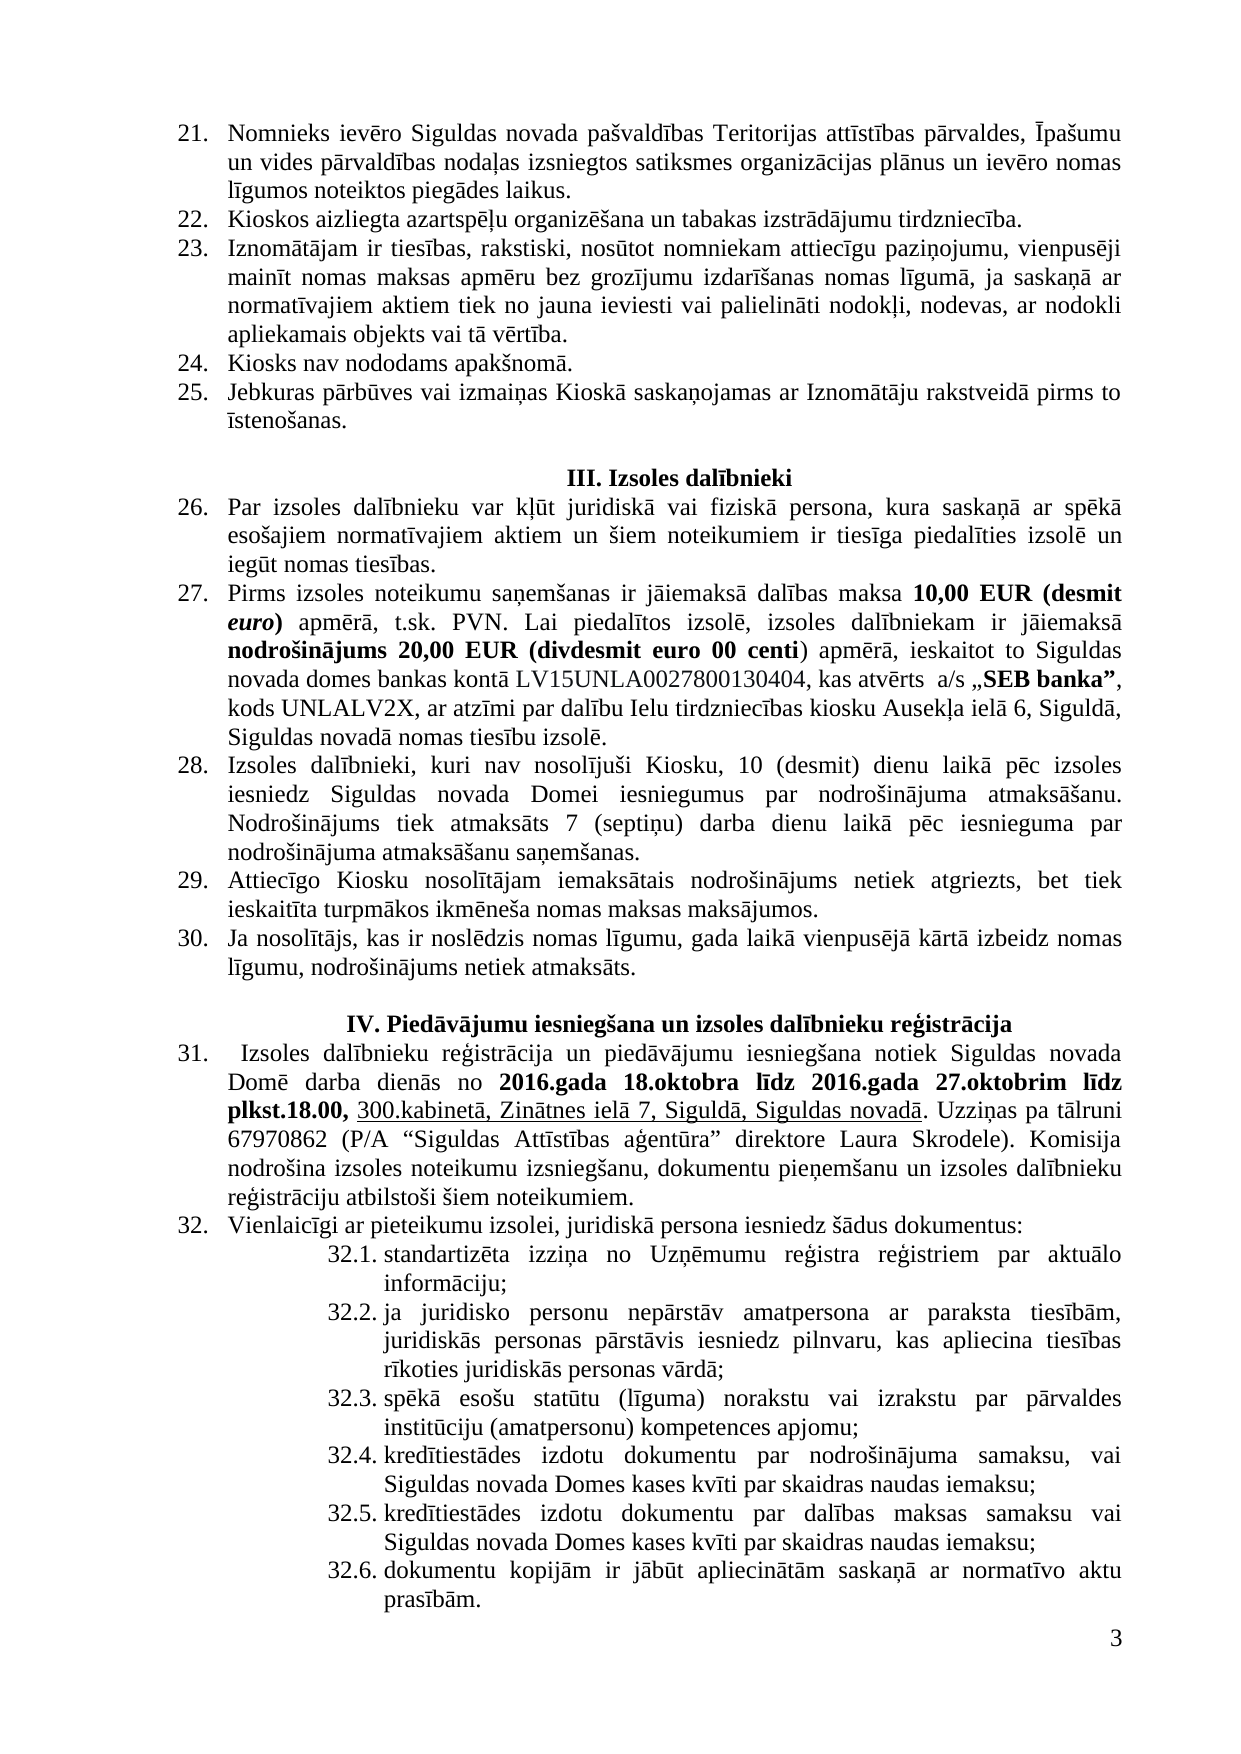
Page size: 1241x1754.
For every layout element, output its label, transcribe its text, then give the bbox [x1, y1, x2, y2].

list spēkā esošu statūtu (līguma) norakstu vai izrakstu par pārvaldes institūciju (amatpersonu) kompetences apjomu; [327, 1383, 1122, 1441]
list Ja nosolītājs, kas ir noslēdzis nomas līgumu, gada laikā vienpusējā kārtā izbeidz nomas līgumu, nodrošinājums netiek atmaksāts. [177, 923, 1122, 981]
list Kioskos aizliegta azartspēļu organizēšana un tabakas izstrādājumu tirdzniecība. [177, 204, 1122, 233]
list ja juridisko personu nepārstāv amatpersona ar paraksta tiesībām, juridiskās personas pārstāvis iesniedz pilnvaru, kas apliecina tiesības rīkoties juridiskās personas vārdā; [327, 1297, 1122, 1383]
list kredītiestādes izdotu dokumentu par nodrošinājuma samaksu, vai Siguldas novada Domes kases kvīti par skaidras naudas iemaksu; [327, 1441, 1122, 1498]
list Attiecīgo Kiosku nosolītājam iemaksātais nodrošinājums netiek atgriezts, bet tiek ieskaitīta turpmākos ikmēneša nomas maksas maksājumos. [177, 866, 1122, 923]
text IV. Piedāvājumu iesniegšana un izsoles dalībnieku reģistrācija [177, 1009, 1122, 1038]
list Izsoles dalībnieku reģistrācija un piedāvājumu iesniegšana notiek Siguldas novada Domē darba dienās no 2016.gada 18.oktobra līdz 2016.gada 27.oktobrim līdz plkst.18.00, 300.kabinetā, Zinātnes ielā 7, Siguldā, Siguldas novadā. Uzziņas pa tālruni 67970862 (P/A “Siguldas Attīstības aģentūra” direktore Laura Skrodele). Komisija nodrošina izsoles noteikumu izsniegšanu, dokumentu pieņemšanu un izsoles dalībnieku reģistrāciju atbilstoši šiem noteikumiem. [177, 1038, 1122, 1211]
list standartizēta izziņa no Uzņēmumu reģistra reģistriem par aktuālo informāciju; [327, 1239, 1122, 1297]
list Kiosks nav nododams apakšnomā. [177, 348, 1122, 377]
list Vienlaicīgi ar pieteikumu izsolei, juridiskā persona iesniedz šādus dokumentus: [177, 1211, 1122, 1239]
list Iznomātājam ir tiesības, rakstiski, nosūtot nomniekam attiecīgu paziņojumu, vienpusēji mainīt nomas maksas apmēru bez grozījumu izdarīšanas nomas līgumā, ja saskaņā ar normatīvajiem aktiem tiek no jauna ieviesti vai palielināti nodokļi, nodevas, ar nodokli apliekamais objekts vai tā vērtība. [177, 233, 1122, 348]
list kredītiestādes izdotu dokumentu par dalības maksas samaksu vai Siguldas novada Domes kases kvīti par skaidras naudas iemaksu; [327, 1498, 1122, 1556]
list Pirms izsoles noteikumu saņemšanas ir jāiemaksā dalības maksa 10,00 EUR (desmit euro) apmērā, t.sk. PVN. Lai piedalītos izsolē, izsoles dalībniekam ir jāiemaksā nodrošinājums 20,00 EUR (divdesmit euro 00 centi) apmērā, ieskaitot to Siguldas novada domes bankas kontā LV15UNLA0027800130404, kas atvērts a/s „SEB banka”, kods UNLALV2X, ar atzīmi par dalību Ielu tirdzniecības kiosku Ausekļa ielā 6, Siguldā, Siguldas novadā nomas tiesību izsolē. [177, 578, 1122, 751]
list Jebkuras pārbūves vai izmaiņas Kioskā saskaņojamas ar Iznomātāju rakstveidā pirms to īstenošanas. [177, 377, 1122, 434]
list Nomnieks ievēro Siguldas novada pašvaldības Teritorijas attīstības pārvaldes, Īpašumu un vides pārvaldības nodaļas izsniegtos satiksmes organizācijas plānus un ievēro nomas līgumos noteiktos piegādes laikus. [177, 118, 1122, 204]
list Izsoles dalībnieki, kuri nav nosolījuši Kiosku, 10 (desmit) dienu laikā pēc izsoles iesniedz Siguldas novada Domei iesniegumus par nodrošinājuma atmaksāšanu. Nodrošinājums tiek atmaksāts 7 (septiņu) darba dienu laikā pēc iesnieguma par nodrošinājuma atmaksāšanu saņemšanas. [177, 751, 1122, 866]
text III. Izsoles dalībnieki [177, 463, 1122, 492]
list Par izsoles dalībnieku var kļūt juridiskā vai fiziskā persona, kura saskaņā ar spēkā esošajiem normatīvajiem aktiem un šiem noteikumiem ir tiesīga piedalīties izsolē un iegūt nomas tiesības. [177, 492, 1122, 578]
list dokumentu kopijām ir jābūt apliecinātām saskaņā ar normatīvo aktu prasībām. [327, 1556, 1122, 1613]
